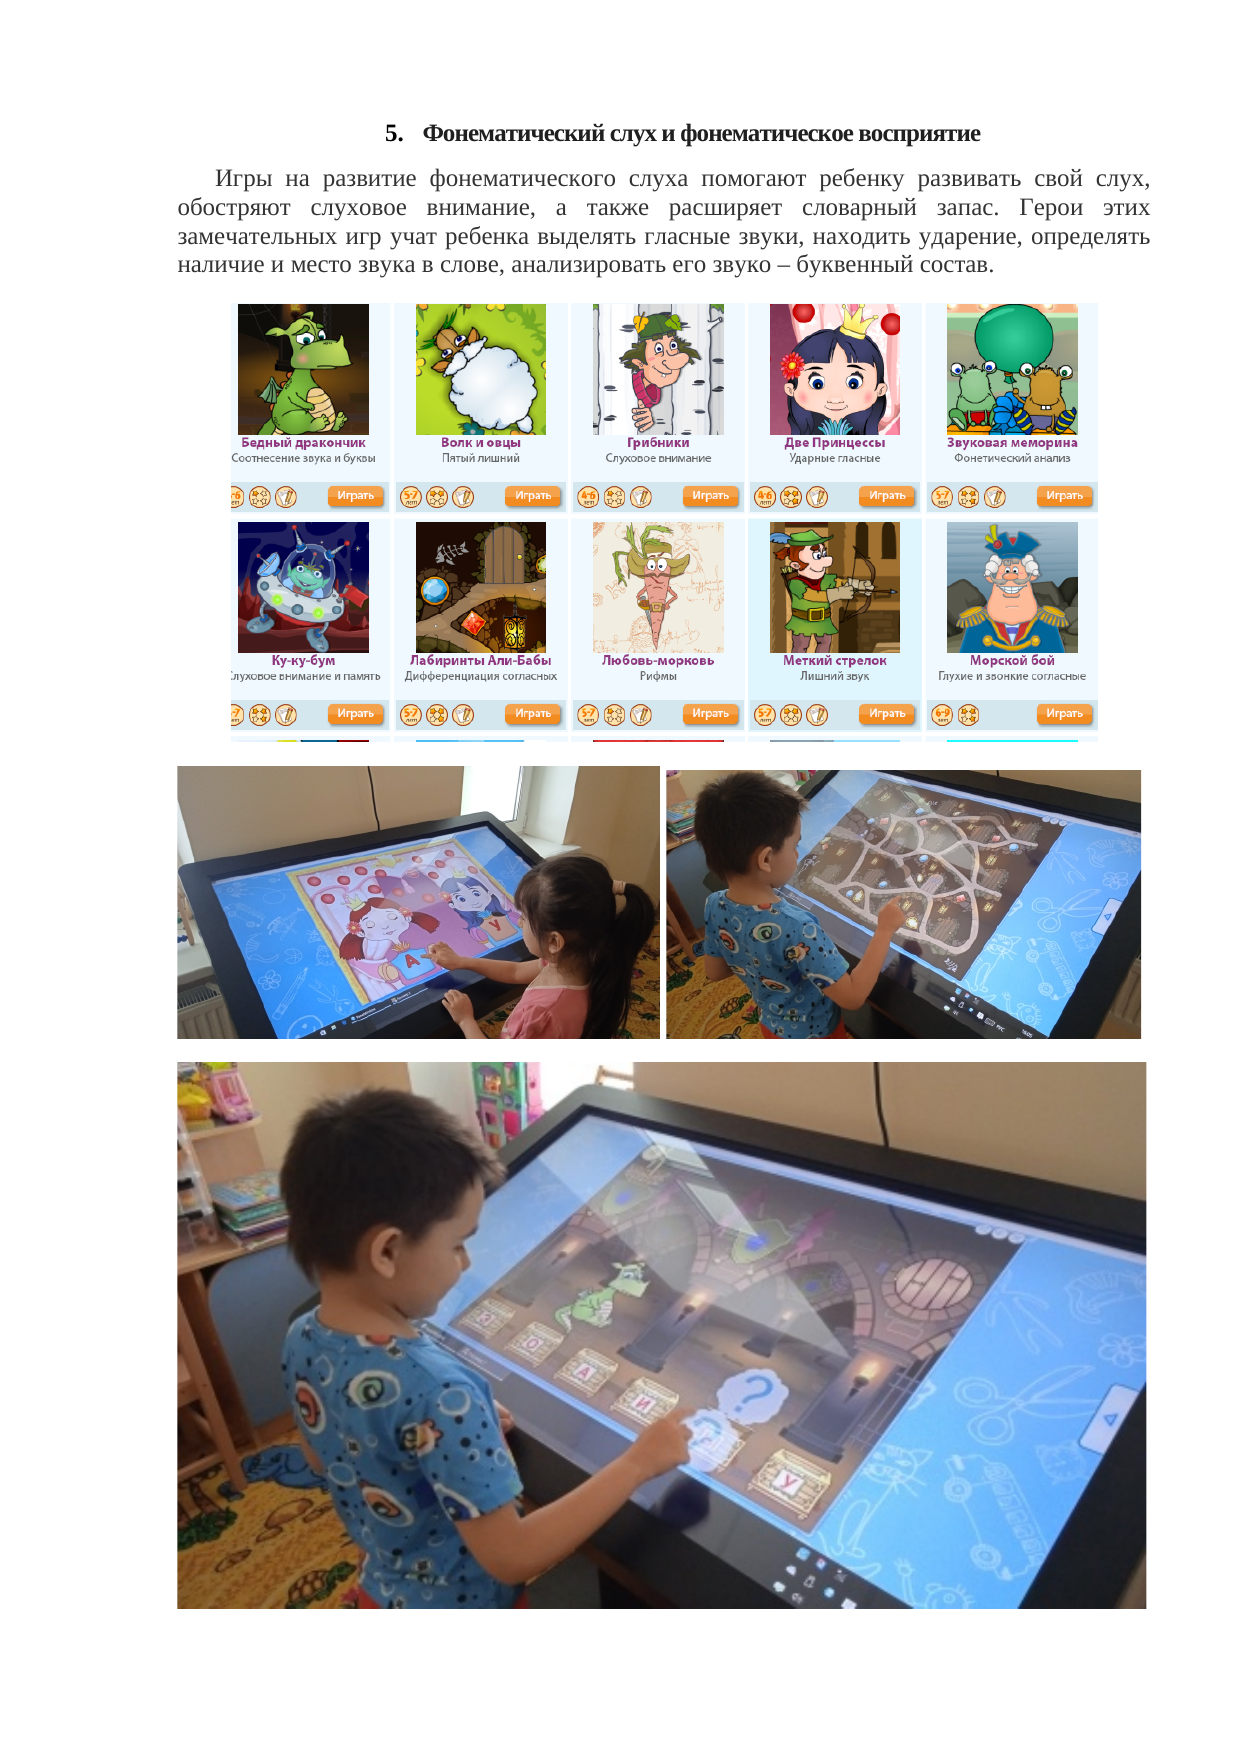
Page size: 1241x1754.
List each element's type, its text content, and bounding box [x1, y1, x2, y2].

picture [231, 303, 1098, 742]
picture [177, 1062, 1147, 1609]
picture [177, 766, 660, 1039]
list Фонематический слух и фонематическое восприятие [215, 118, 1152, 147]
text Игры на развитие фонематического слуха помогают ребенку развивать свой слух, обостряют слуховое внимание, а также расширяет словарный запас. Герои этих замечательных игр учат ребенка выделять гласные звуки, находить ударение, определять наличие и место звука в слове, анализировать его звуко – буквенный состав. [177, 163, 1152, 278]
picture [666, 770, 1142, 1039]
